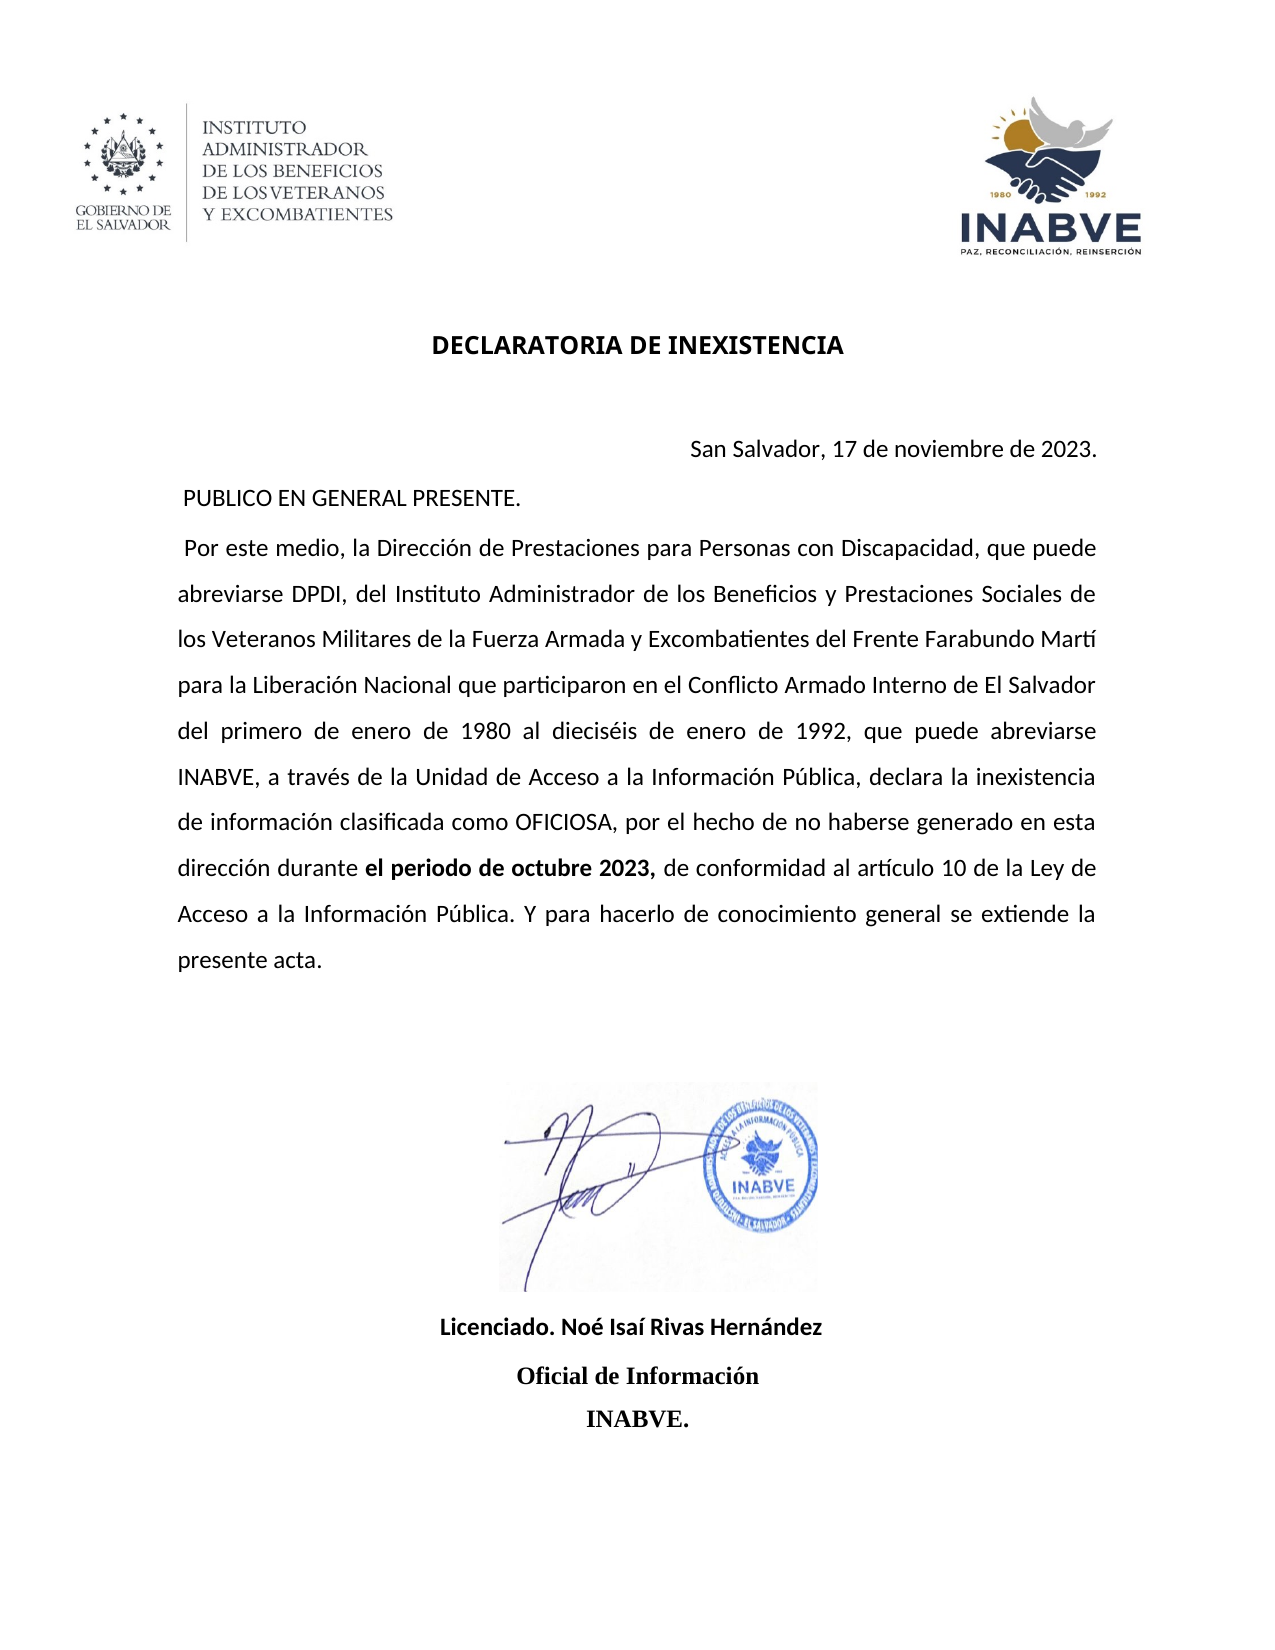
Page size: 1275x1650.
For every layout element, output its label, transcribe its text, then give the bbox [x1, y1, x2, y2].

text PUBLICO EN GENERAL PRESENTE. [177, 483, 1098, 513]
picture [57, 89, 412, 255]
picture [499, 1082, 818, 1292]
text San Salvador, 17 de noviembre de 2023. [177, 433, 1098, 463]
text Oficial de Información [177, 1361, 1098, 1390]
text Por este medio, la Dirección de Prestaciones para Personas con Discapacidad, que puede abreviarse DPDI, del Instituto Administrador de los Beneficios y Prestaciones Sociales de los Veteranos Militares de la Fuerza Armada y Excombatientes del Frente Farabundo Martí para la Liberación Nacional que participaron en el Conflicto Armado Interno de El Salvador del primero de enero de 1980 al dieciséis de enero de 1992, que puede abreviarse INABVE, a través de la Unidad de Acceso a la Información Pública, declara la inexistencia de información clasificada como OFICIOSA, por el hecho de no haberse generado en esta dirección durante el periodo de octubre 2023, de conformidad al artículo 10 de la Ley de Acceso a la Información Pública. Y para hacerlo de conocimiento general se extiende la presente acta. [177, 532, 1098, 974]
text INABVE. [177, 1404, 1098, 1433]
text DECLARATORIA DE INEXISTENCIA [177, 328, 1098, 362]
text Licenciado. Noé Isaí Rivas Hernández [177, 1311, 1098, 1341]
picture [951, 87, 1151, 263]
